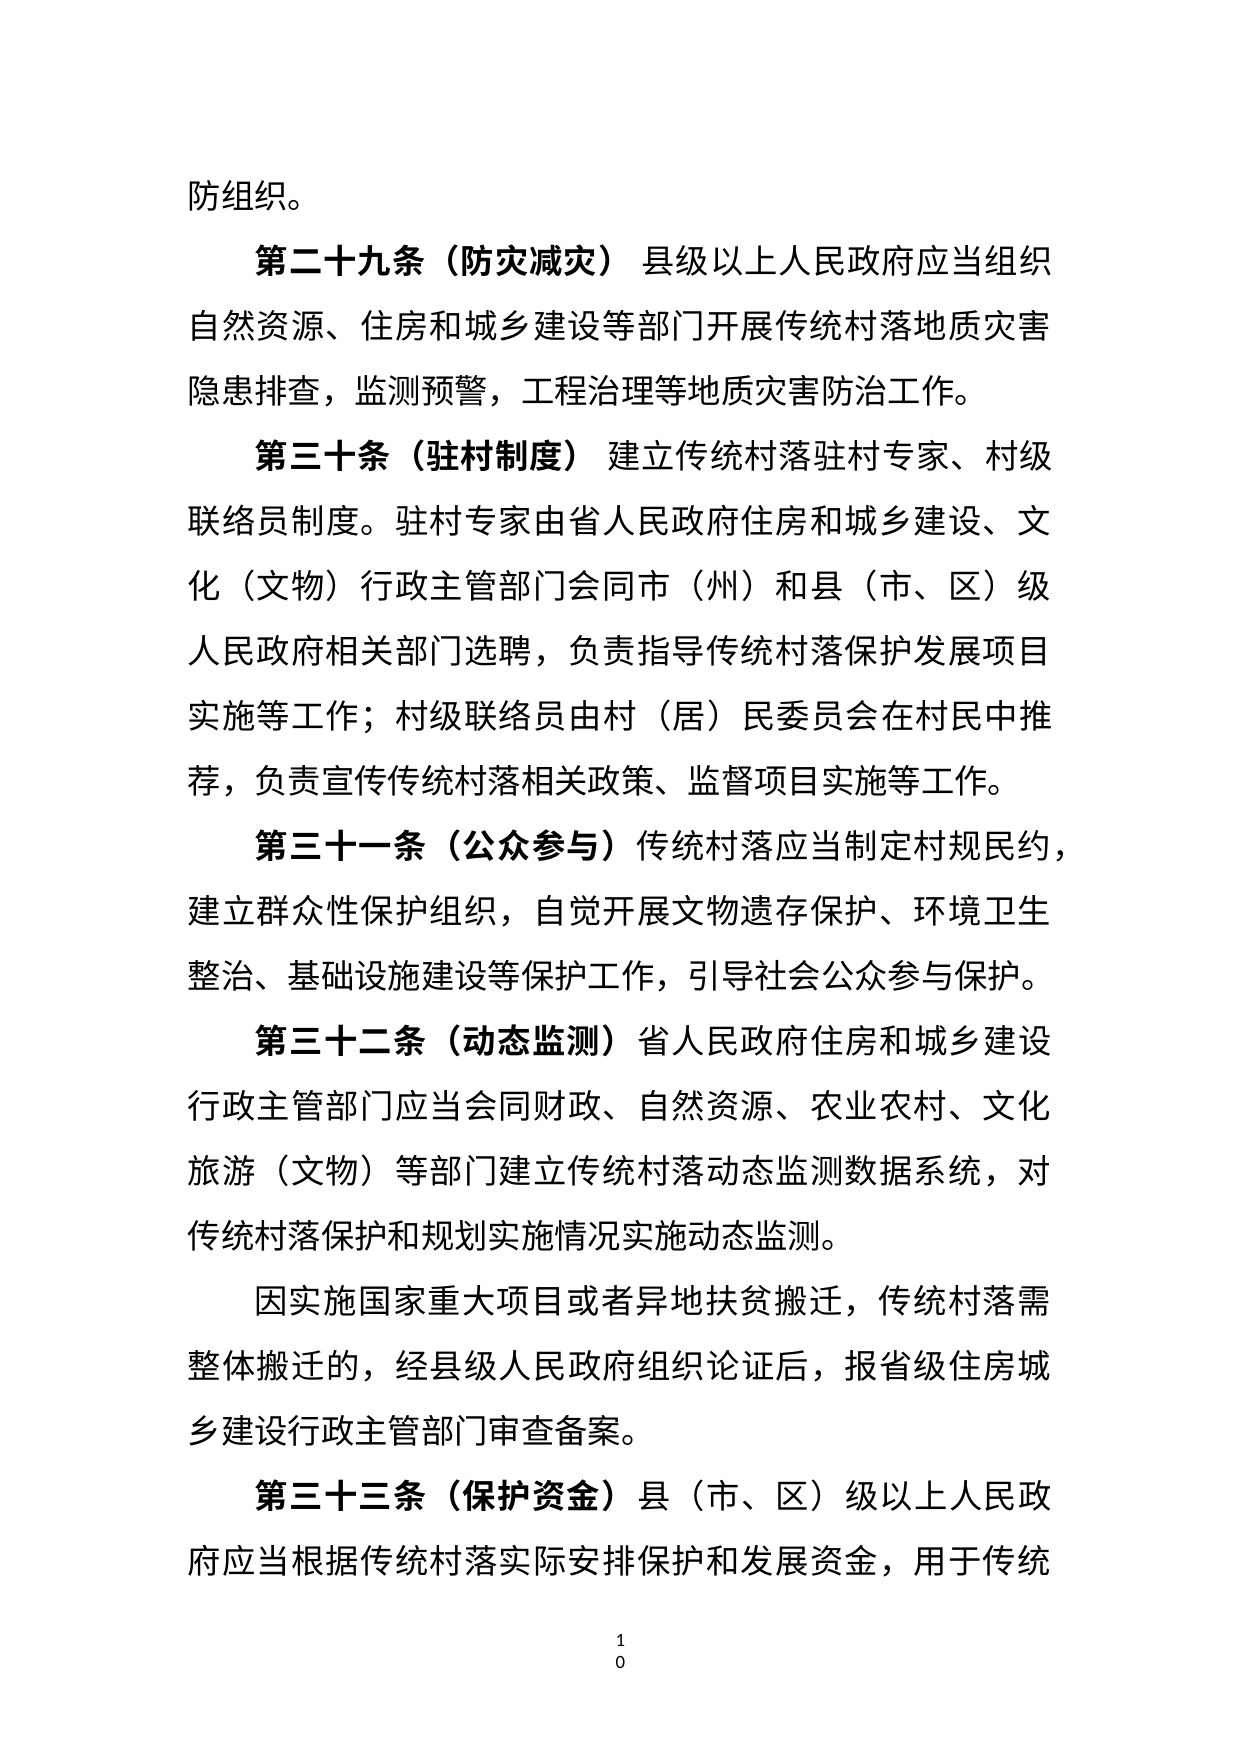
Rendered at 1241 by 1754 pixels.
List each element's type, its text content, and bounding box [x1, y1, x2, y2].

text 第三十条（驻村制度） 建立传统村落驻村专家、村级联络员制度。驻村专家由省人民政府住房和城乡建设、文化（文物）行政主管部门会同市（州）和县（市、区）级人民政府相关部门选聘，负责指导传统村落保护发展项目实施等工作；村级联络员由村（居）民委员会在村民中推荐，负责宣传传统村落相关政策、监督项目实施等工作。 [187, 422, 1053, 812]
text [187, 162, 1053, 227]
text 第二十九条（防灾减灾） 县级以上人民政府应当组织自然资源、住房和城乡建设等部门开展传统村落地质灾害隐患排查，监测预警，工程治理等地质灾害防治工作。 [187, 227, 1053, 422]
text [187, 1462, 1053, 1592]
text 因实施国家重大项目或者异地扶贫搬迁，传统村落需整体搬迁的，经县级人民政府组织论证后，报省级住房城乡建设行政主管部门审查备案。 [187, 1267, 1053, 1462]
text 第三十一条（公众参与）传统村落应当制定村规民约，建立群众性保护组织，自觉开展文物遗存保护、环境卫生整治、基础设施建设等保护工作，引导社会公众参与保护。 [187, 812, 1053, 1007]
text 第三十二条（动态监测）省人民政府住房和城乡建设行政主管部门应当会同财政、自然资源、农业农村、文化旅游（文物）等部门建立传统村落动态监测数据系统，对传统村落保护和规划实施情况实施动态监测。 [187, 1007, 1053, 1267]
